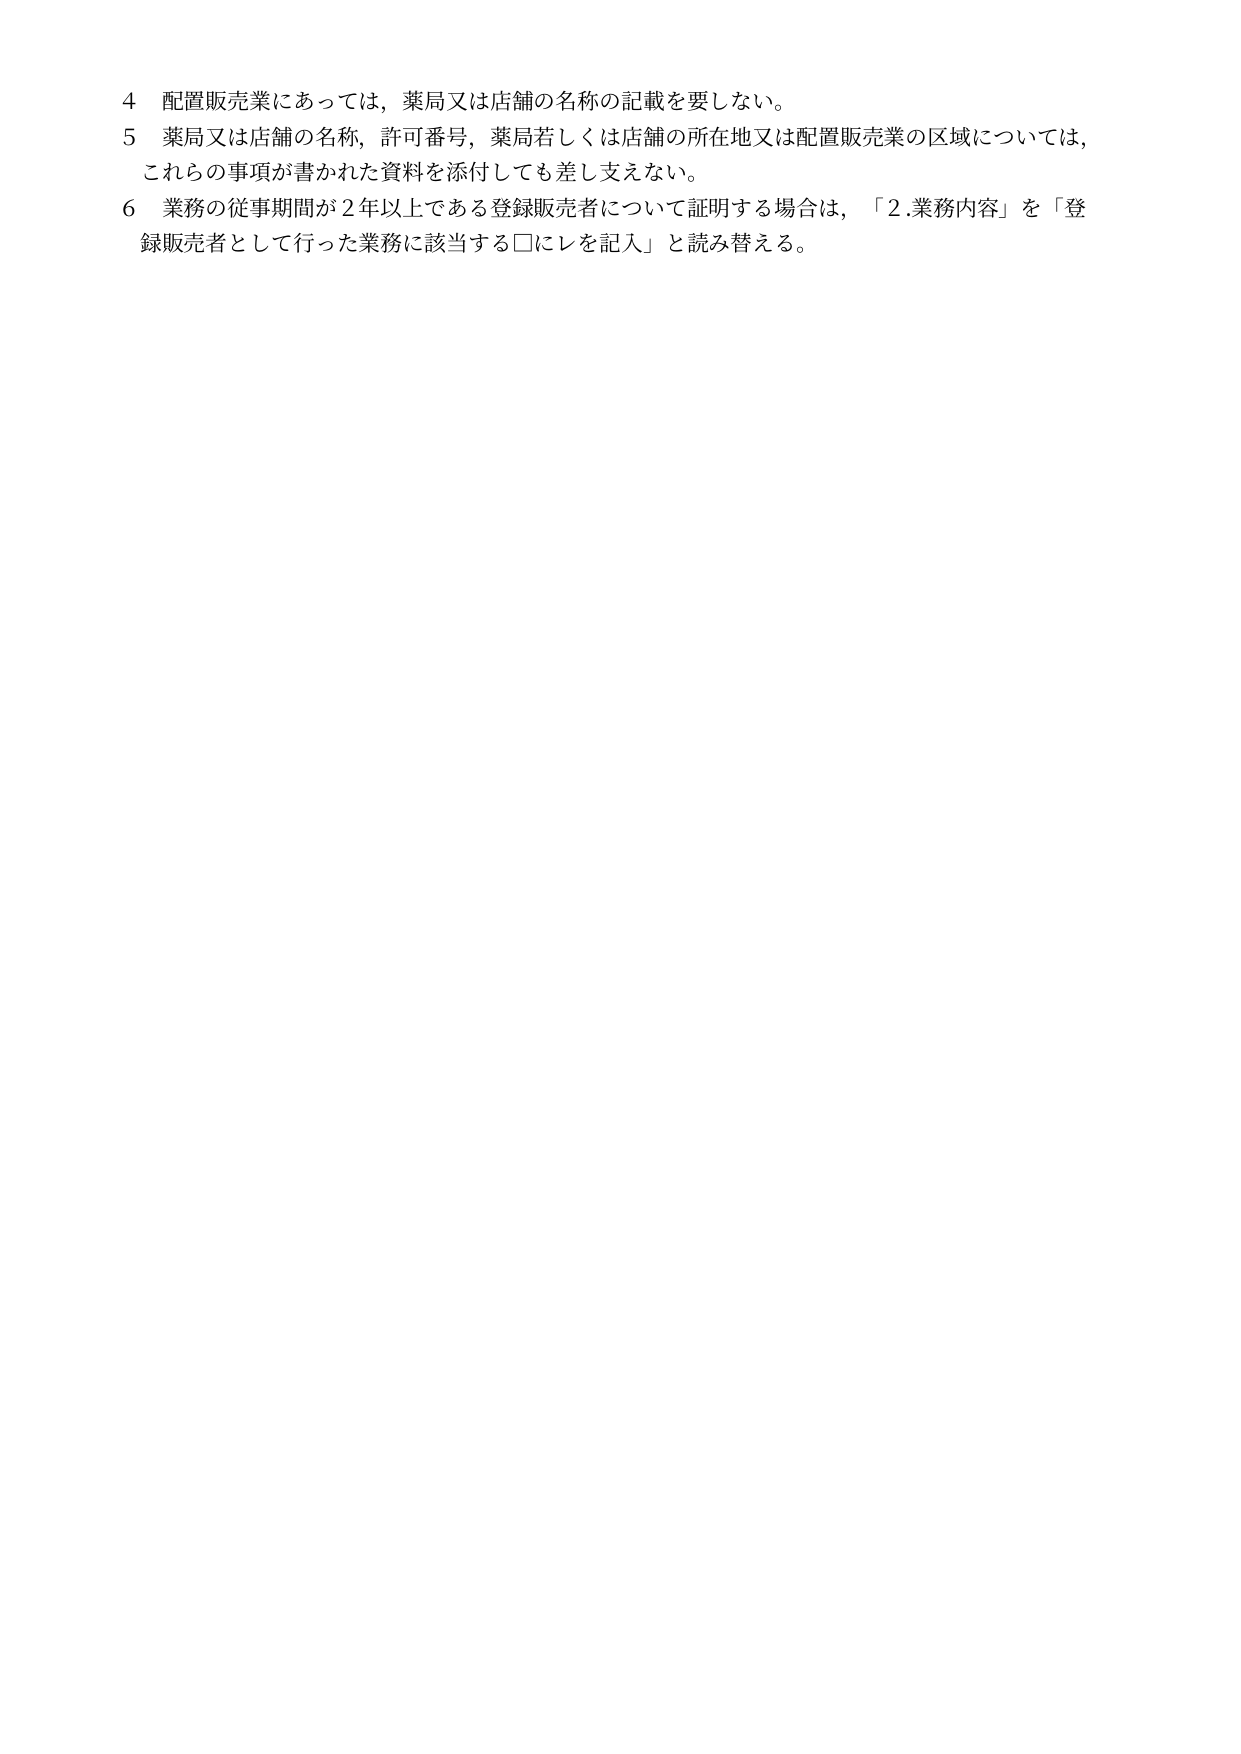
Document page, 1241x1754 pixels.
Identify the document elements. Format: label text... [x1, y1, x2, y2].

text 録販売者として行った業務に該当する□にレを記入」と読み替える。 [118, 224, 1122, 260]
text これらの事項が書かれた資料を添付しても差し支えない。 [129, 153, 1122, 189]
text ４ 配置販売業にあっては，薬局又は店舗の名称の記載を要しない。 [118, 82, 1122, 118]
text ６ 業務の従事期間が２年以上である登録販売者について証明する場合は，「２.業務内容」を「登 [118, 189, 1122, 224]
text ５ 薬局又は店舗の名称，許可番号，薬局若しくは店舗の所在地又は配置販売業の区域については， [118, 118, 1122, 153]
